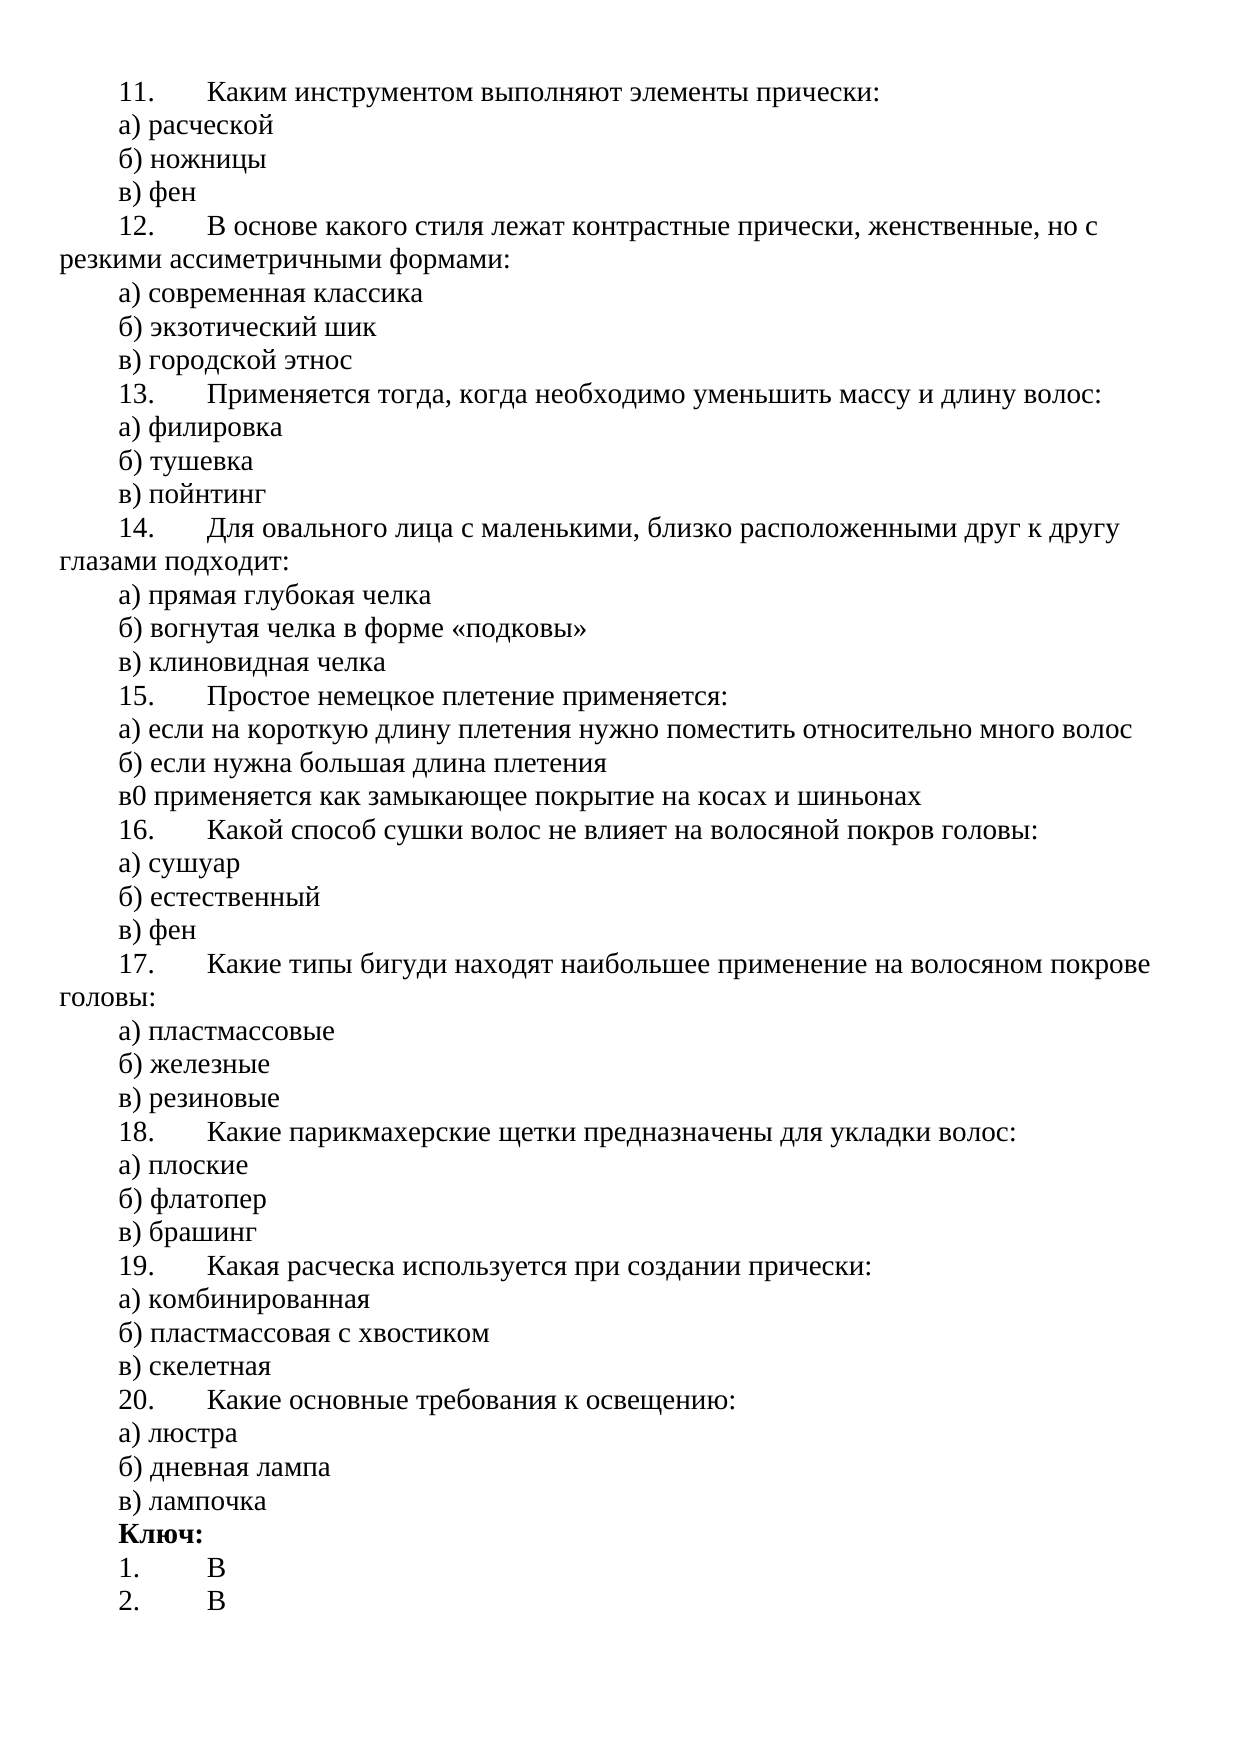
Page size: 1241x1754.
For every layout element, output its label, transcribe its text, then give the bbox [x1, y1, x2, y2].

text в0 применяется как замыкающее покрытие на косах и шиньонах [59, 778, 1196, 812]
text б) железные [59, 1047, 1196, 1080]
list Какие парикмахерские щетки предназначены для укладки волос: [59, 1114, 1196, 1147]
text в) брашинг [59, 1214, 1196, 1248]
text в) лампочка [59, 1483, 1196, 1516]
text б) если нужна большая длина плетения [59, 745, 1196, 778]
text а) прямая глубокая челка [59, 577, 1196, 611]
list Какие основные требования к освещению: [59, 1382, 1196, 1416]
text в) городской этнос [59, 342, 1196, 376]
list В основе какого стиля лежат контрастные прически, женственные, но с резкими ассиметричными формами: [59, 208, 1196, 275]
list Какой способ сушки волос не влияет на волосяной покров головы: [59, 812, 1196, 845]
text Ключ: [59, 1516, 1196, 1550]
text б) естественный [59, 879, 1196, 912]
text а) пластмассовые [59, 1013, 1196, 1047]
text а) современная классика [59, 275, 1196, 309]
text а) если на короткую длину плетения нужно поместить относительно много волос [59, 711, 1196, 745]
text в) клиновидная челка [59, 644, 1196, 678]
list Какие типы бигуди находят наибольшее применение на волосяном покрове головы: [59, 946, 1196, 1013]
text в) пойнтинг [59, 476, 1196, 510]
list Для овального лица с маленькими, близко расположенными друг к другу глазами подходит: [59, 510, 1196, 577]
list В [59, 1583, 1196, 1617]
text б) дневная лампа [59, 1449, 1196, 1483]
text а) плоские [59, 1147, 1196, 1181]
text в) резиновые [59, 1080, 1196, 1114]
text б) экзотический шик [59, 309, 1196, 342]
list Простое немецкое плетение применяется: [59, 678, 1196, 711]
text а) комбинированная [59, 1281, 1196, 1315]
text а) расческой [59, 107, 1196, 141]
text в) фен [59, 912, 1196, 946]
text в) скелетная [59, 1348, 1196, 1382]
text а) филировка [59, 409, 1196, 443]
list В [59, 1550, 1196, 1583]
text в) фен [59, 174, 1196, 208]
text б) пластмассовая с хвостиком [59, 1315, 1196, 1348]
text б) ножницы [59, 141, 1196, 174]
text б) тушевка [59, 443, 1196, 476]
text а) сушуар [59, 845, 1196, 879]
text б) флатопер [59, 1181, 1196, 1214]
text а) люстра [59, 1416, 1196, 1449]
list Каким инструментом выполняют элементы прически: [59, 74, 1196, 107]
text б) вогнутая челка в форме «подковы» [59, 611, 1196, 644]
list Применяется тогда, когда необходимо уменьшить массу и длину волос: [59, 376, 1196, 409]
list Какая расческа используется при создании прически: [59, 1248, 1196, 1281]
